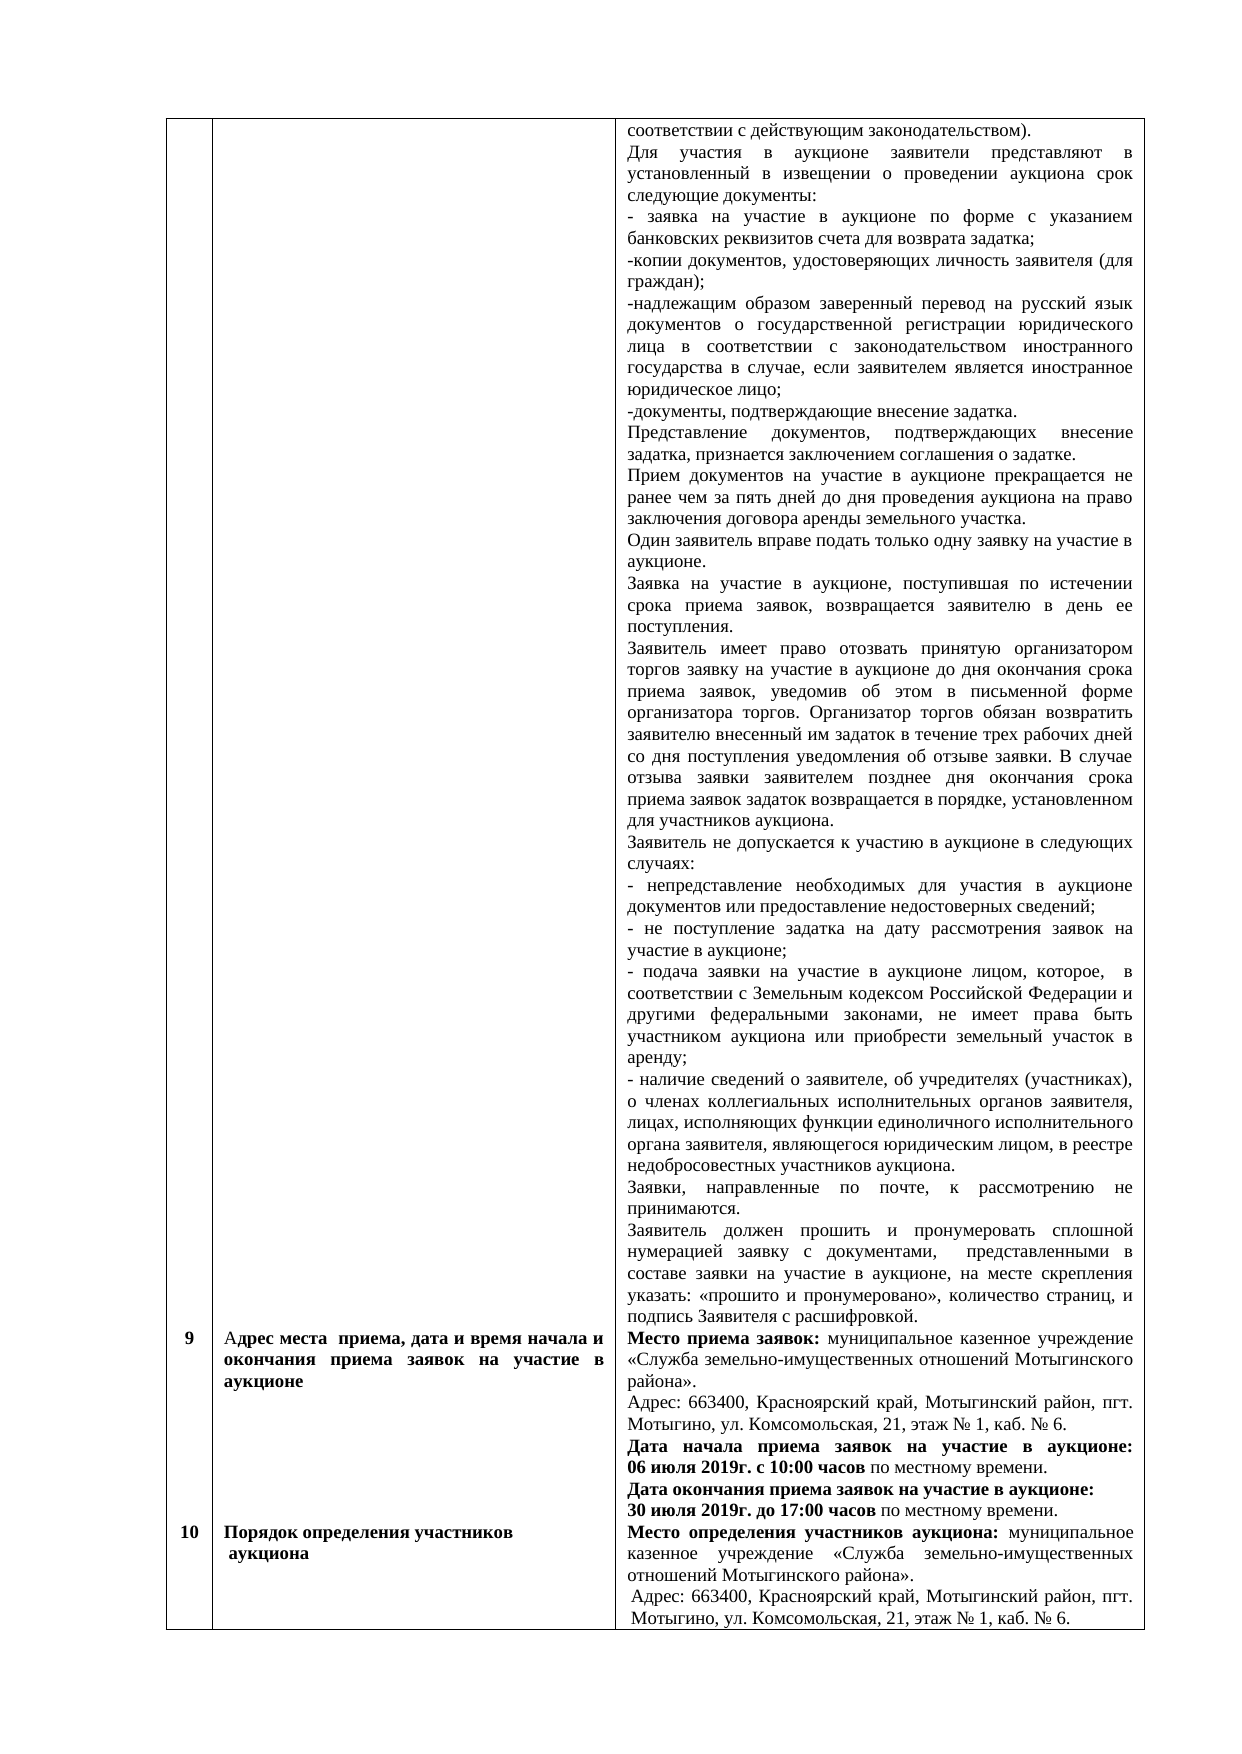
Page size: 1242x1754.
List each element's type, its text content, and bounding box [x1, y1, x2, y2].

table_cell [213, 119, 615, 1628]
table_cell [616, 119, 1144, 1628]
table_cell 8 9 10 [167, 119, 212, 1628]
